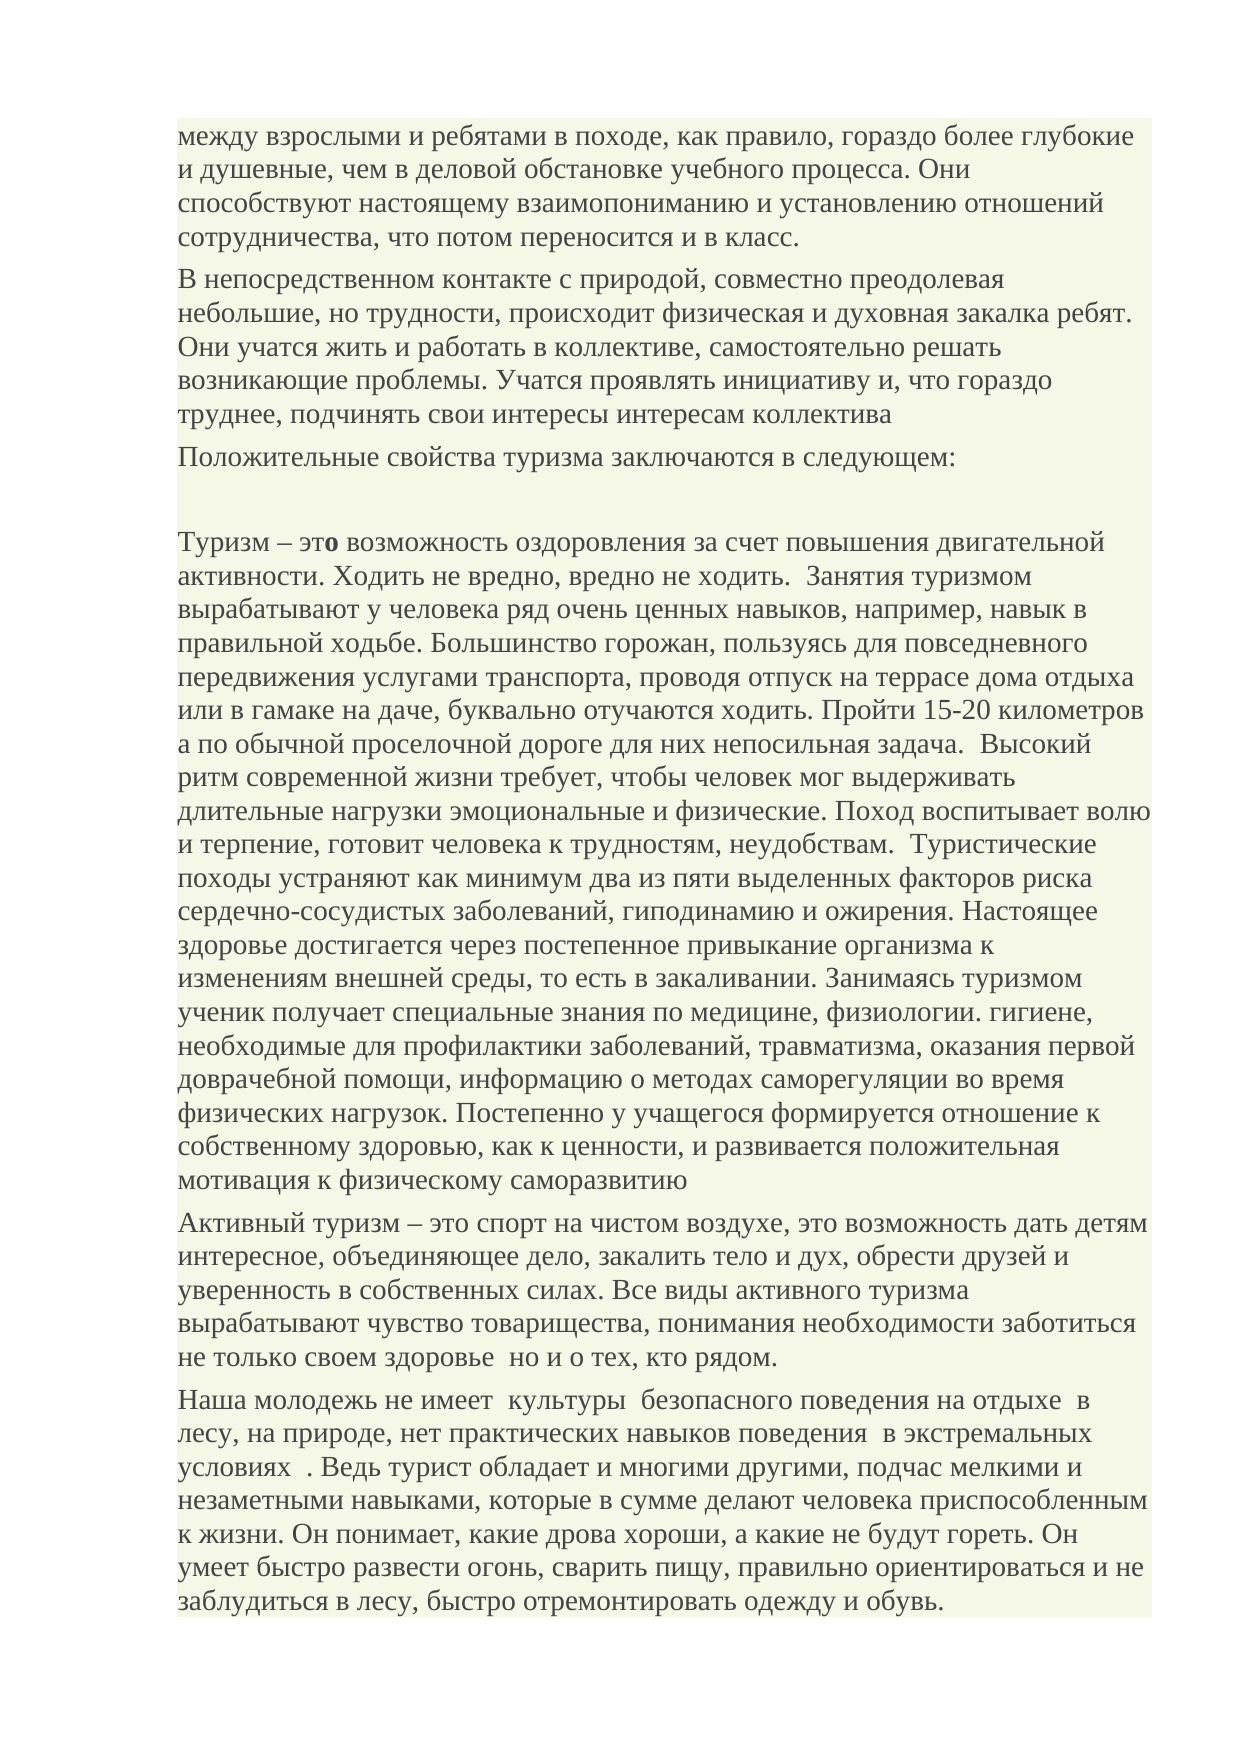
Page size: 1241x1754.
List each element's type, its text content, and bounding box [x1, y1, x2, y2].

text Активный туризм – это спорт на чистом воздухе, это возможность дать детям интересное, объединяющее дело, закалить тело и дух, обрести друзей и уверенность в собственных силах. Все виды активного туризма вырабатывают чувство товарищества, понимания необходимости заботиться не только своем здоровье но и о тех, кто рядом. [177, 1205, 1152, 1372]
text Туризм – это возможность оздоровления за счет повышения двигательной активности. Ходить не вредно, вредно не ходить. Занятия туризмом вырабатывают у человека ряд очень ценных навыков, например, навык в правильной ходьбе. Большинство горожан, пользуясь для повседневного передвижения услугами транспорта, проводя отпуск на террасе дома отдыха или в гамаке на даче, буквально отучаются ходить. Пройти 15-20 километров а по обычной проселочной дороге для них непосильная задача. Высокий ритм современной жизни требует, чтобы человек мог выдерживать длительные нагрузки эмоциональные и физические. Поход воспитывает волю и терпение, готовит человека к трудностям, неудобствам. Туристические походы устраняют как минимум два из пяти выделенных факторов риска сердечно-сосудистых заболеваний, гиподинамию и ожирения. Настоящее здоровье достигается через постепенное привыкание организма к изменениям внешней среды, то есть в закаливании. Занимаясь туризмом ученик получает специальные знания по медицине, физиологии. гигиене, необходимые для профилактики заболеваний, травматизма, оказания первой доврачебной помощи, информацию о методах саморегуляции во время физических нагрузок. Постепенно у учащегося формируется отношение к собственному здоровью, как к ценности, и развивается положительная мотивация к физическому саморазвитию [177, 524, 1152, 1195]
text В непосредственном контакте с природой, совместно преодолевая небольшие, но трудности, происходит физическая и духовная закалка ребят. Они учатся жить и работать в коллективе, самостоятельно решать возникающие проблемы. Учатся проявлять инициативу и, что гораздо труднее, подчинять свои интересы интересам коллектива [177, 262, 1152, 429]
text Положительные свойства туризма заключаются в следующем: [177, 439, 1152, 472]
text Наша молодежь не имеет культуры безопасного поведения на отдыхе в лесу, на природе, нет практических навыков поведения в экстремальных условиях . Ведь турист обладает и многими другими, подчас мелкими и незаметными навыками, которые в сумме делают человека приспособленным к жизни. Он понимает, какие дрова хороши, а какие не будут гореть. Он умеет быстро развести огонь, сварить пищу, правильно ориентироваться и не заблудиться в лесу, быстро отремонтировать одежду и обувь. [177, 1382, 1152, 1617]
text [177, 118, 1152, 252]
